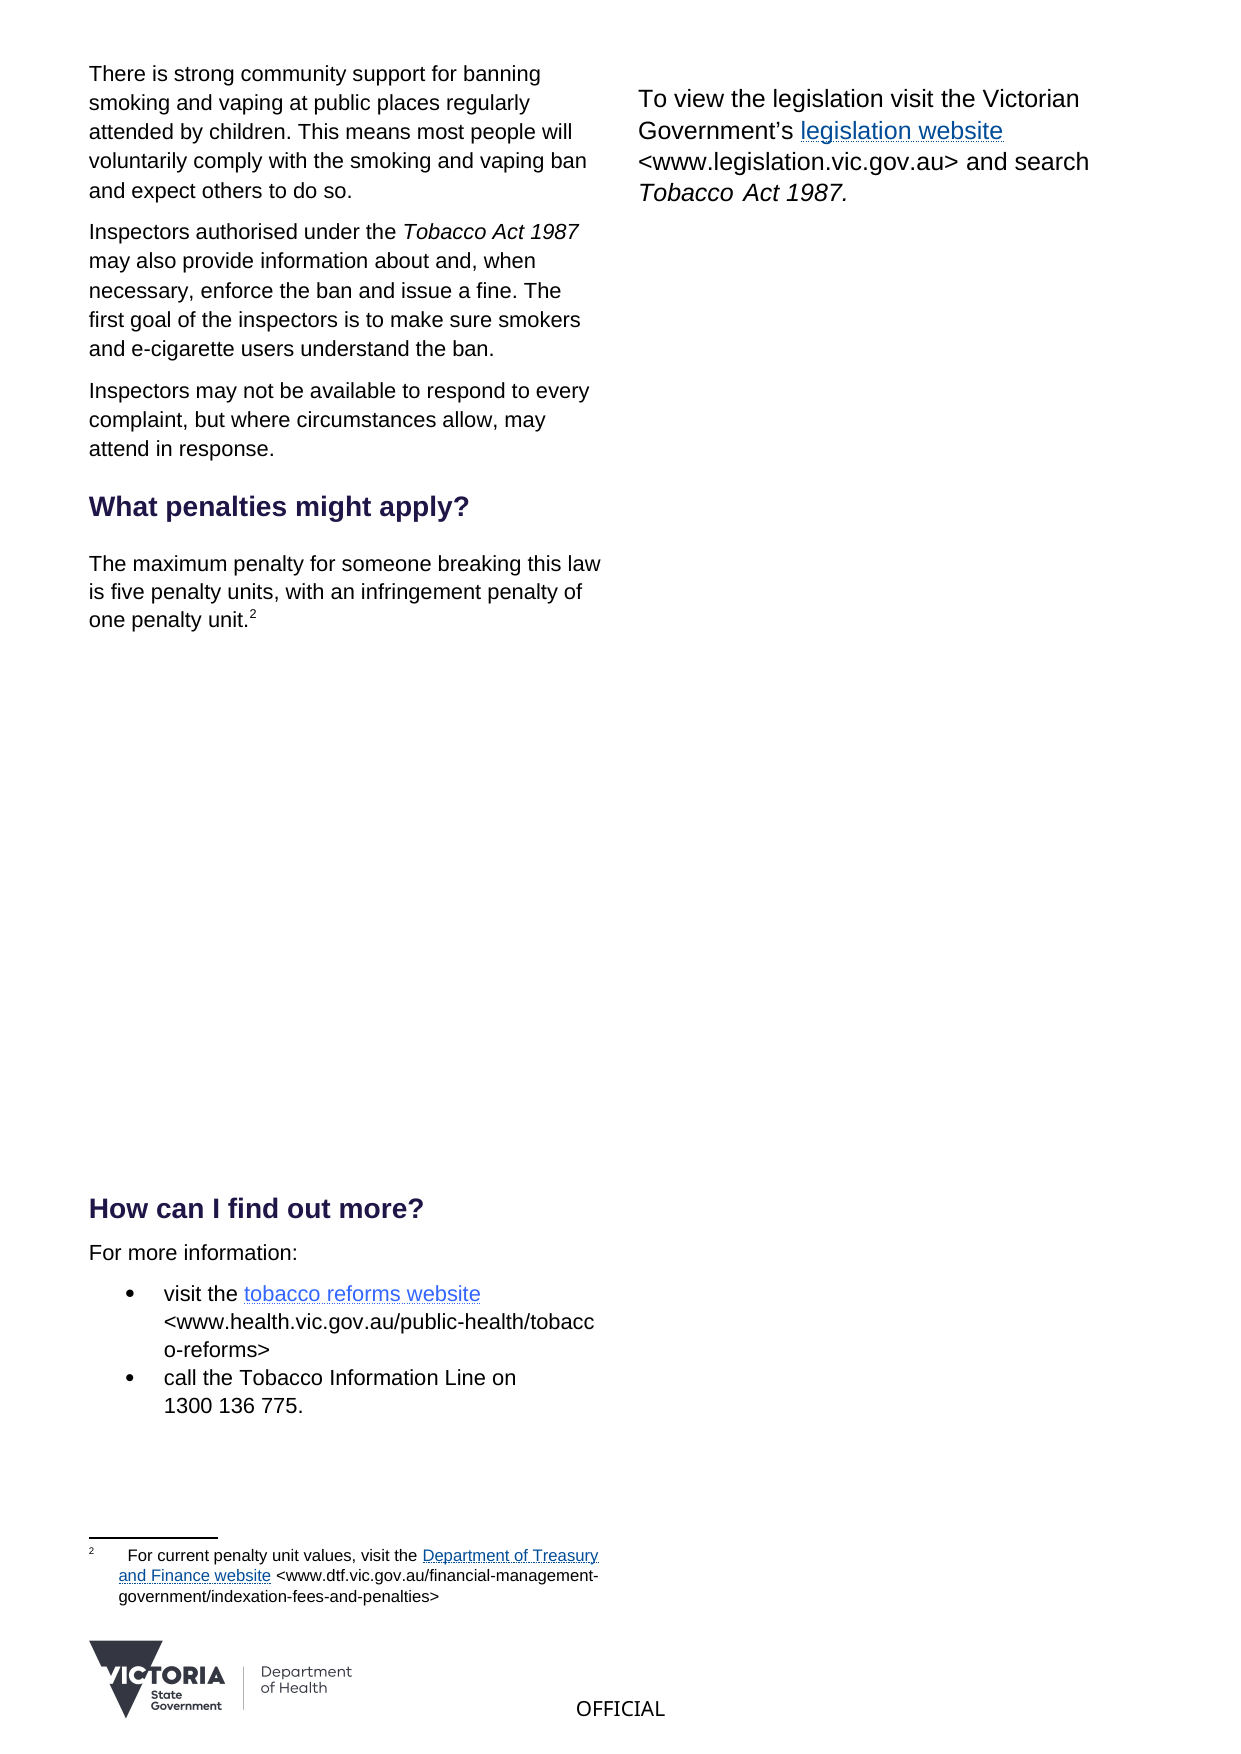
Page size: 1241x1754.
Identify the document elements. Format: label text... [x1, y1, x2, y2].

text There is strong community support for banning smoking and vaping at public places regularly attended by children. This means most people will voluntarily comply with the smoking and vaping ban and expect others to do so. [89, 57, 602, 203]
list call the Tobacco Information Line on 1300 136 775. [126, 1362, 602, 1419]
subtitle How can I find out more? [89, 1192, 602, 1225]
text The maximum penalty for someone breaking this law is five penalty units, with an infringement penalty of one penalty unit. [89, 548, 602, 632]
list visit the tobacco reforms website <www.health.vic.gov.au/public-health/tobacco-reforms> [126, 1278, 602, 1362]
text Inspectors may not be available to respond to every complaint, but where circumstances allow, may attend in response. [89, 374, 602, 461]
subtitle What penalties might apply? [89, 490, 602, 523]
text For more information: [89, 1237, 602, 1266]
text Inspectors authorised under the Tobacco Act 1987 may also provide information about and, when necessary, enforce the ban and issue a fine. The first goal of the inspectors is to make sure smokers and e-cigarette users understand the ban. [89, 215, 602, 361]
picture [0, 1595, 1241, 1754]
